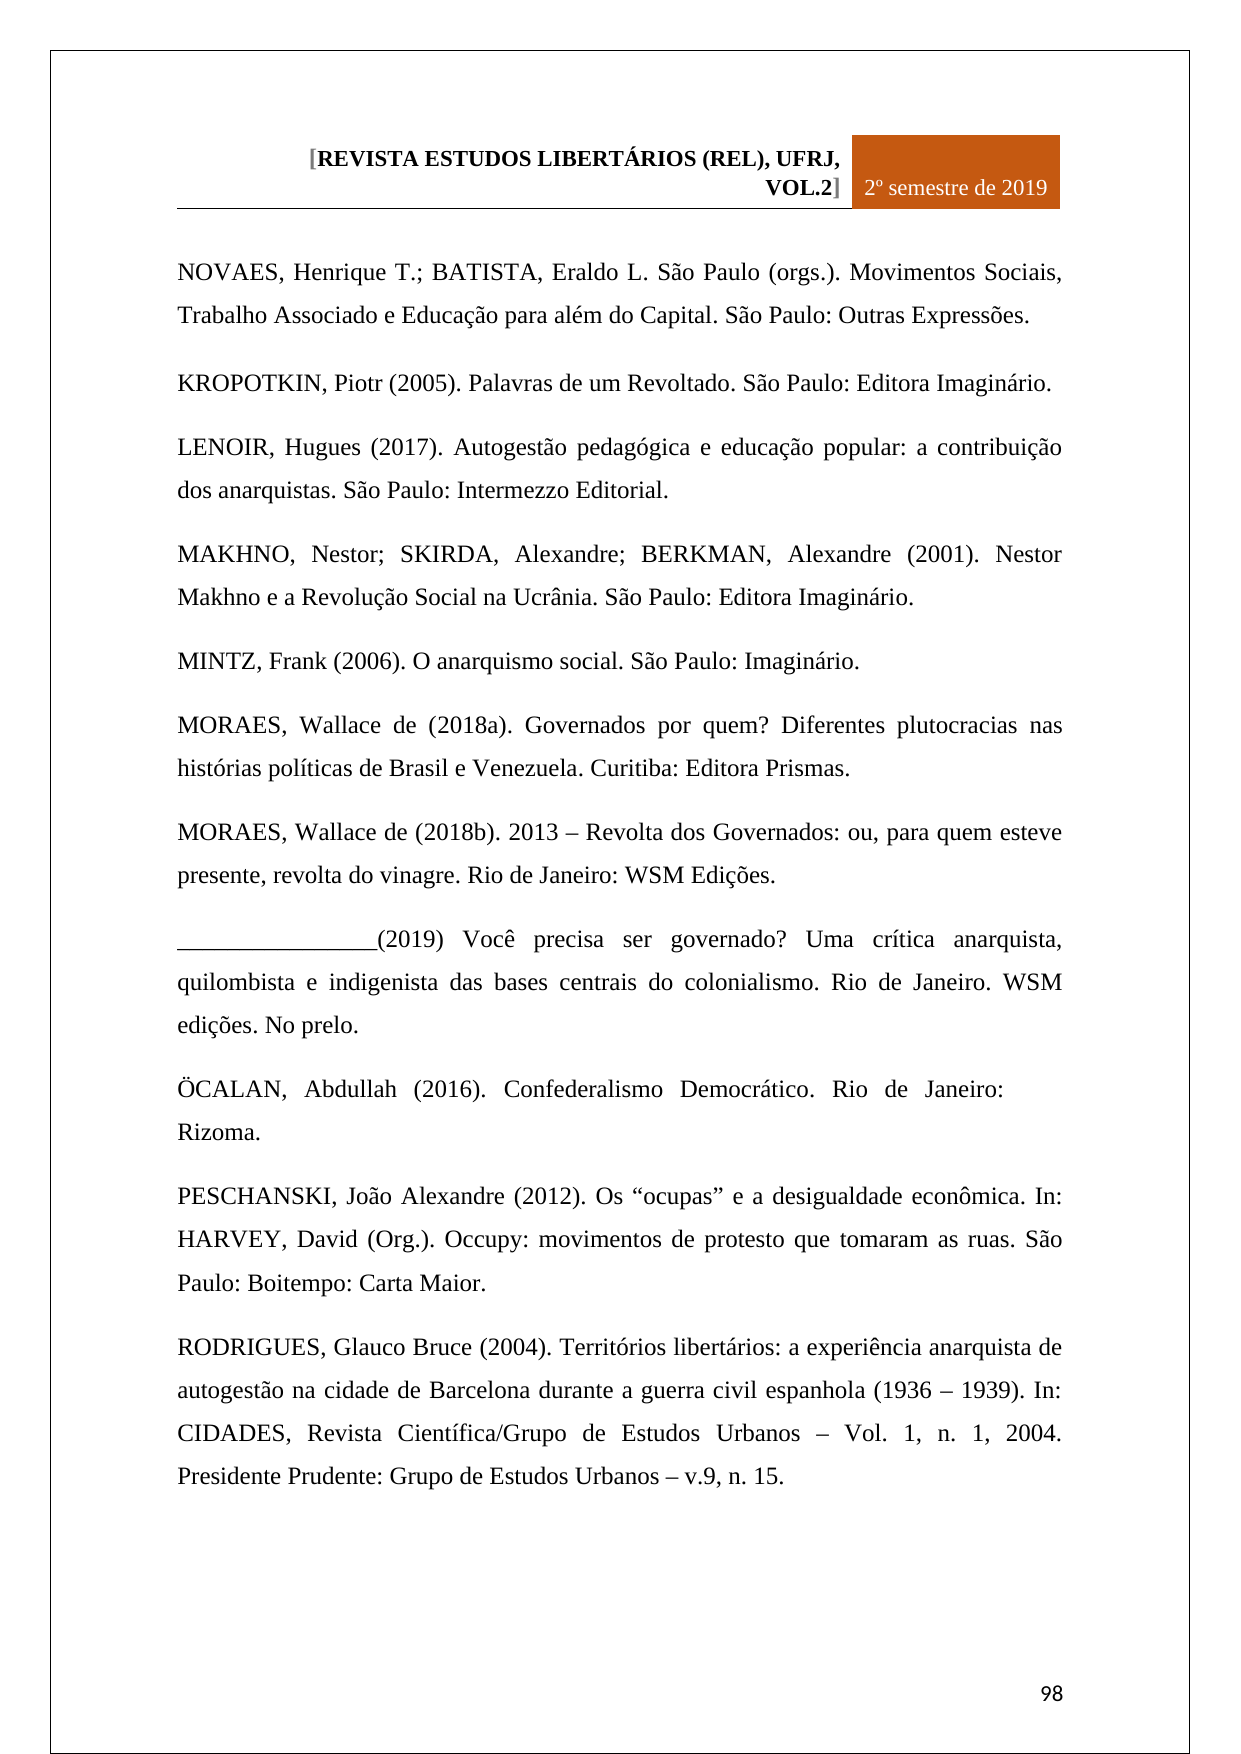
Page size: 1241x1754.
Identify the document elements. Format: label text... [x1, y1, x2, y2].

text RODRIGUES, Glauco Bruce (2004). Territórios libertários: a experiência anarquista de autogestão na cidade de Barcelona durante a guerra civil espanhola (1936 – 1939). In: CIDADES, Revista Científica/Grupo de Estudos Urbanos – Vol. 1, n. 1, 2004. Presidente Prudente: Grupo de Estudos Urbanos – v.9, n. 15. [177, 1332, 1063, 1490]
text MINTZ, Frank (2006). O anarquismo social. São Paulo: Imaginário. [177, 646, 1063, 675]
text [177, 257, 1063, 328]
text PESCHANSKI, João Alexandre (2012). Os “ocupas” e a desigualdade econômica. In: HARVEY, David (Org.). Occupy: movimentos de protesto que tomaram as ruas. São Paulo: Boitempo: Carta Maior. [177, 1181, 1063, 1296]
text MAKHNO, Nestor; SKIRDA, Alexandre; BERKMAN, Alexandre (2001). Nestor Makhno e a Revolução Social na Ucrânia. São Paulo: Editora Imaginário. [177, 539, 1063, 611]
text MORAES, Wallace de (2018a). Governados por quem? Diferentes plutocracias nas histórias políticas de Brasil e Venezuela. Curitiba: Editora Prismas. [177, 710, 1063, 782]
text LENOIR, Hugues (2017). Autogestão pedagógica e educação popular: a contribuição dos anarquistas. São Paulo: Intermezzo Editorial. [177, 432, 1063, 504]
text ________________(2019) Você precisa ser governado? Uma crítica anarquista, quilombista e indigenista das bases centrais do colonialismo. Rio de Janeiro. WSM edições. No prelo. [177, 924, 1063, 1039]
text KROPOTKIN, Piotr (2005). Palavras de um Revoltado. São Paulo: Editora Imaginário. [177, 368, 1063, 397]
text MORAES, Wallace de (2018b). 2013 – Revolta dos Governados: ou, para quem esteve presente, revolta do vinagre. Rio de Janeiro: WSM Edições. [177, 817, 1063, 889]
text ÖCALAN, Abdullah (2016). Confederalismo Democrático. Rio de Janeiro: Rizoma. [177, 1074, 1004, 1146]
